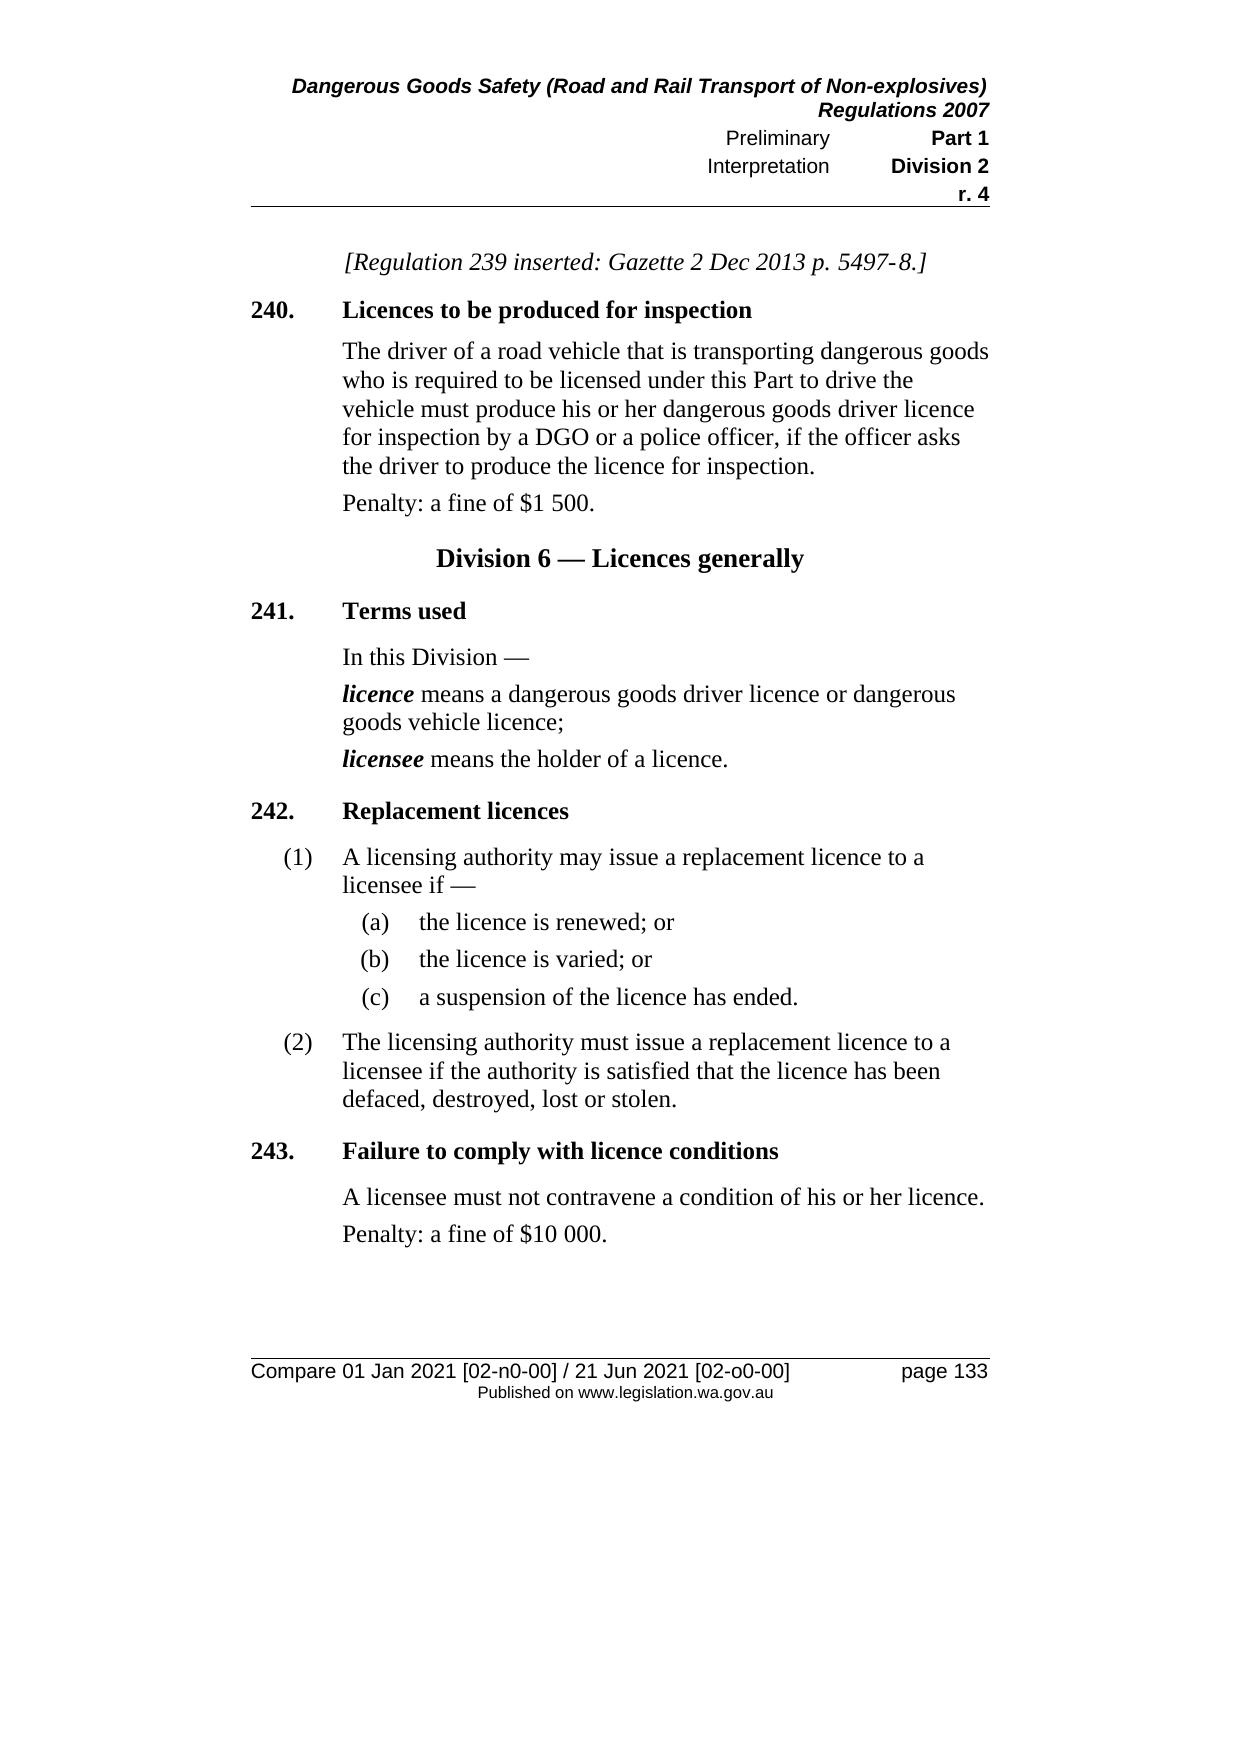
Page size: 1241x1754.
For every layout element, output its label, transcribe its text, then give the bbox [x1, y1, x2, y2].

text A licensee must not contravene a condition of his or her licence. [251, 1182, 990, 1210]
text (1) A licensing authority may issue a replacement licence to a licensee if — [251, 842, 990, 899]
subtitle 243. Failure to comply with licence conditions [251, 1136, 990, 1165]
text (a) the licence is renewed; or [251, 907, 990, 936]
text The driver of a road vehicle that is transporting dangerous goods who is required to be licensed under this Part to drive the vehicle must produce his or her dangerous goods driver licence for inspection by a DGO or a police officer, if the officer asks the driver to produce the licence for inspection. [251, 336, 990, 480]
text In this Division — [251, 642, 990, 670]
subtitle 241. Terms used [251, 596, 990, 625]
subtitle Division 6 — Licences generally [251, 542, 990, 573]
text Penalty: a fine of $1 500. [251, 488, 990, 517]
text (c) a suspension of the licence has ended. [251, 982, 990, 1010]
text (2) The licensing authority must issue a replacement licence to a licensee if the authority is satisfied that the licence has been defaced, destroyed, lost or stolen. [251, 1027, 990, 1113]
subtitle 240. Licences to be produced for inspection [251, 295, 990, 324]
text licensee means the holder of a licence. [251, 744, 990, 773]
subtitle 242. Replacement licences [251, 796, 990, 825]
text [Regulation 239 inserted: Gazette 2 Dec 2013 p. 5497-8.] [251, 247, 990, 276]
text licence means a dangerous goods driver licence or dangerous goods vehicle licence; [251, 679, 990, 736]
text Penalty: a fine of $10 000. [251, 1219, 990, 1247]
text (b) the licence is varied; or [251, 944, 990, 973]
